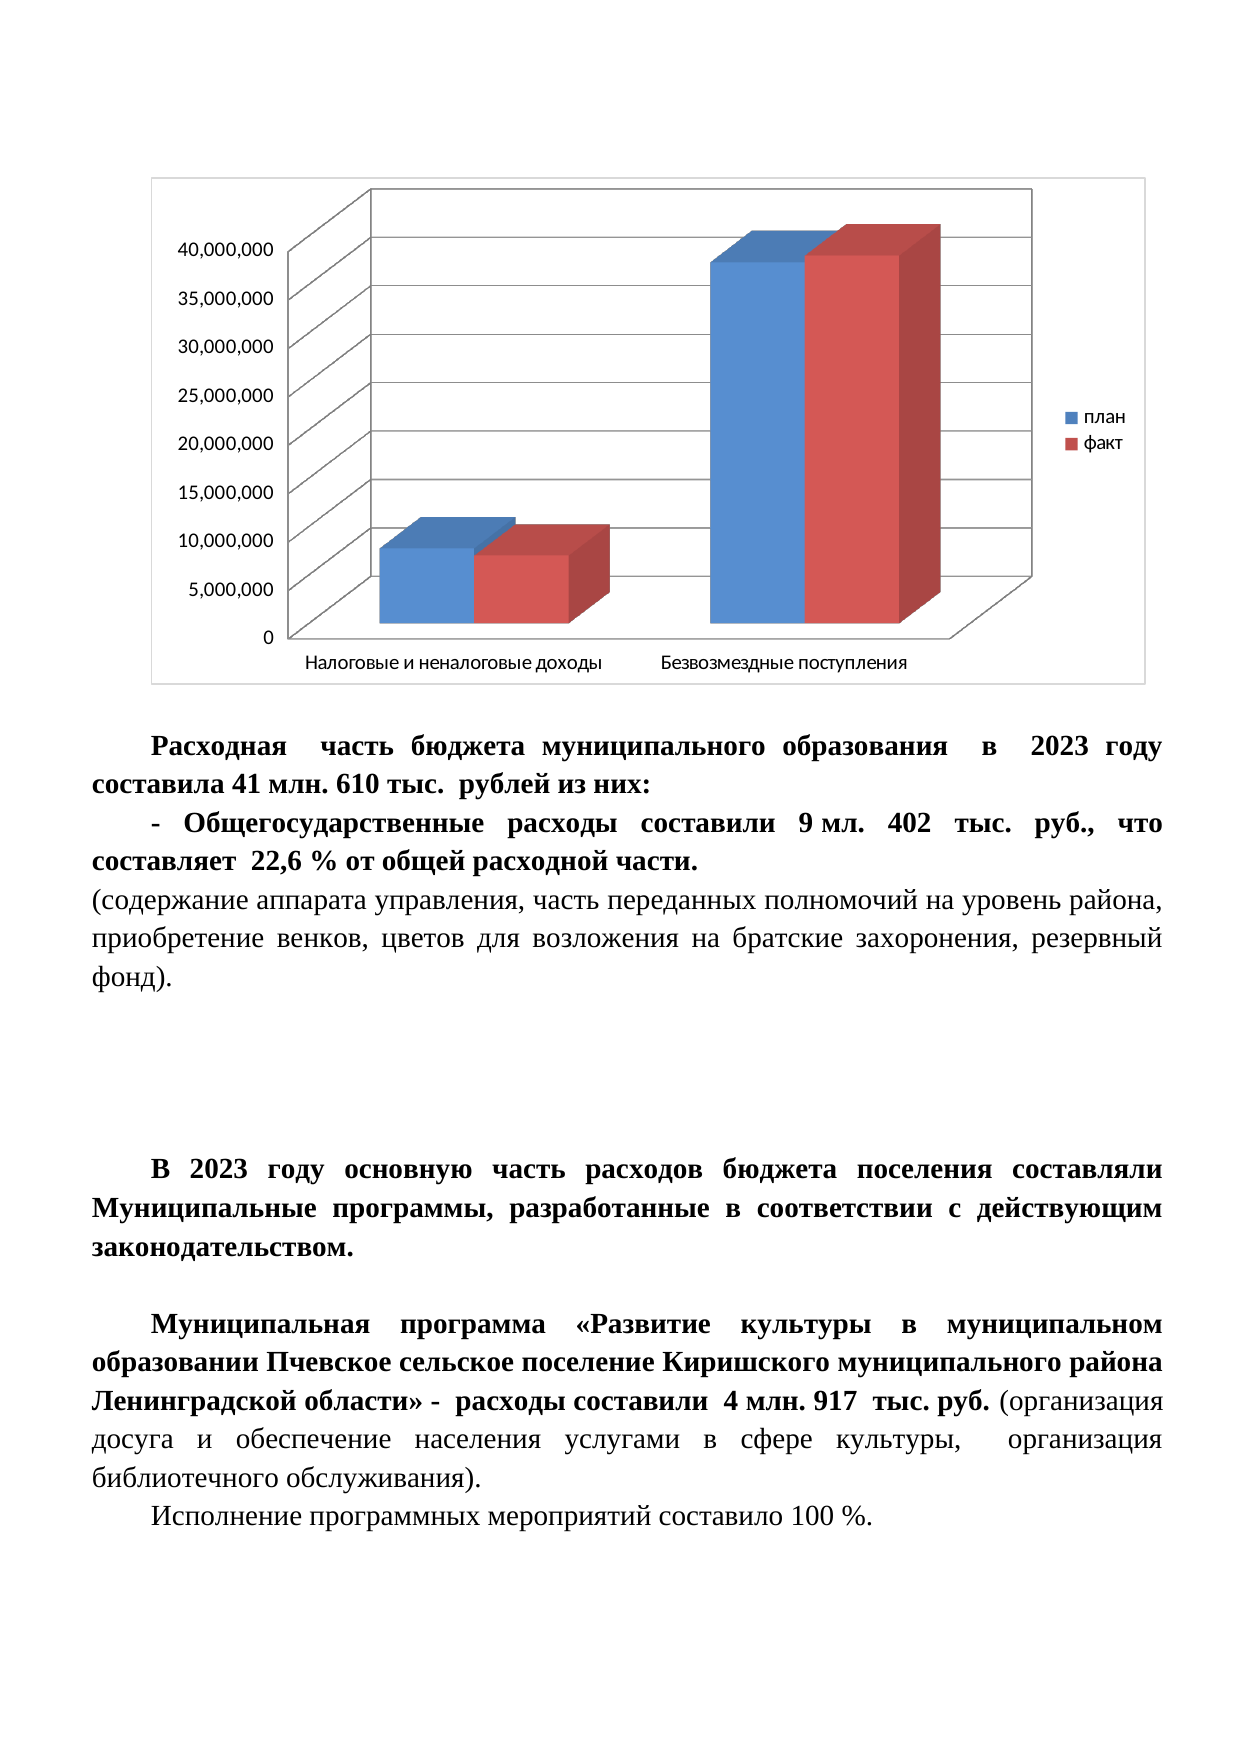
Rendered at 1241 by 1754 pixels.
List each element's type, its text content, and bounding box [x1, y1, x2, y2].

list - Общегосударственные расходы составили 9 мл. 402 тыс. руб., что составляет 22,6 % от общей расходной части. [92, 805, 1163, 877]
list Расходная часть бюджета муниципального образования в 2023 году составила 41 млн. 610 тыс. рублей из них: [92, 728, 1163, 800]
text Исполнение программных мероприятий составило 100 %. [92, 1498, 1163, 1532]
list В 2023 году основную часть расходов бюджета поселения составляли Муниципальные программы, разработанные в соответствии с действующим законодательством. [92, 1152, 1163, 1262]
list (содержание аппарата управления, часть переданных полномочий на уровень района, приобретение венков, цветов для возложения на братские захоронения, резервный фонд). [92, 882, 1163, 992]
list Муниципальная программа «Развитие культуры в муниципальном образовании Пчевское сельское поселение Киришского муниципального района Ленинградской области» - расходы составили 4 млн. 917 тыс. руб. (организация досуга и обеспечение населения услугами в сфере культуры, организация библиотечного обслуживания). [92, 1306, 1163, 1493]
